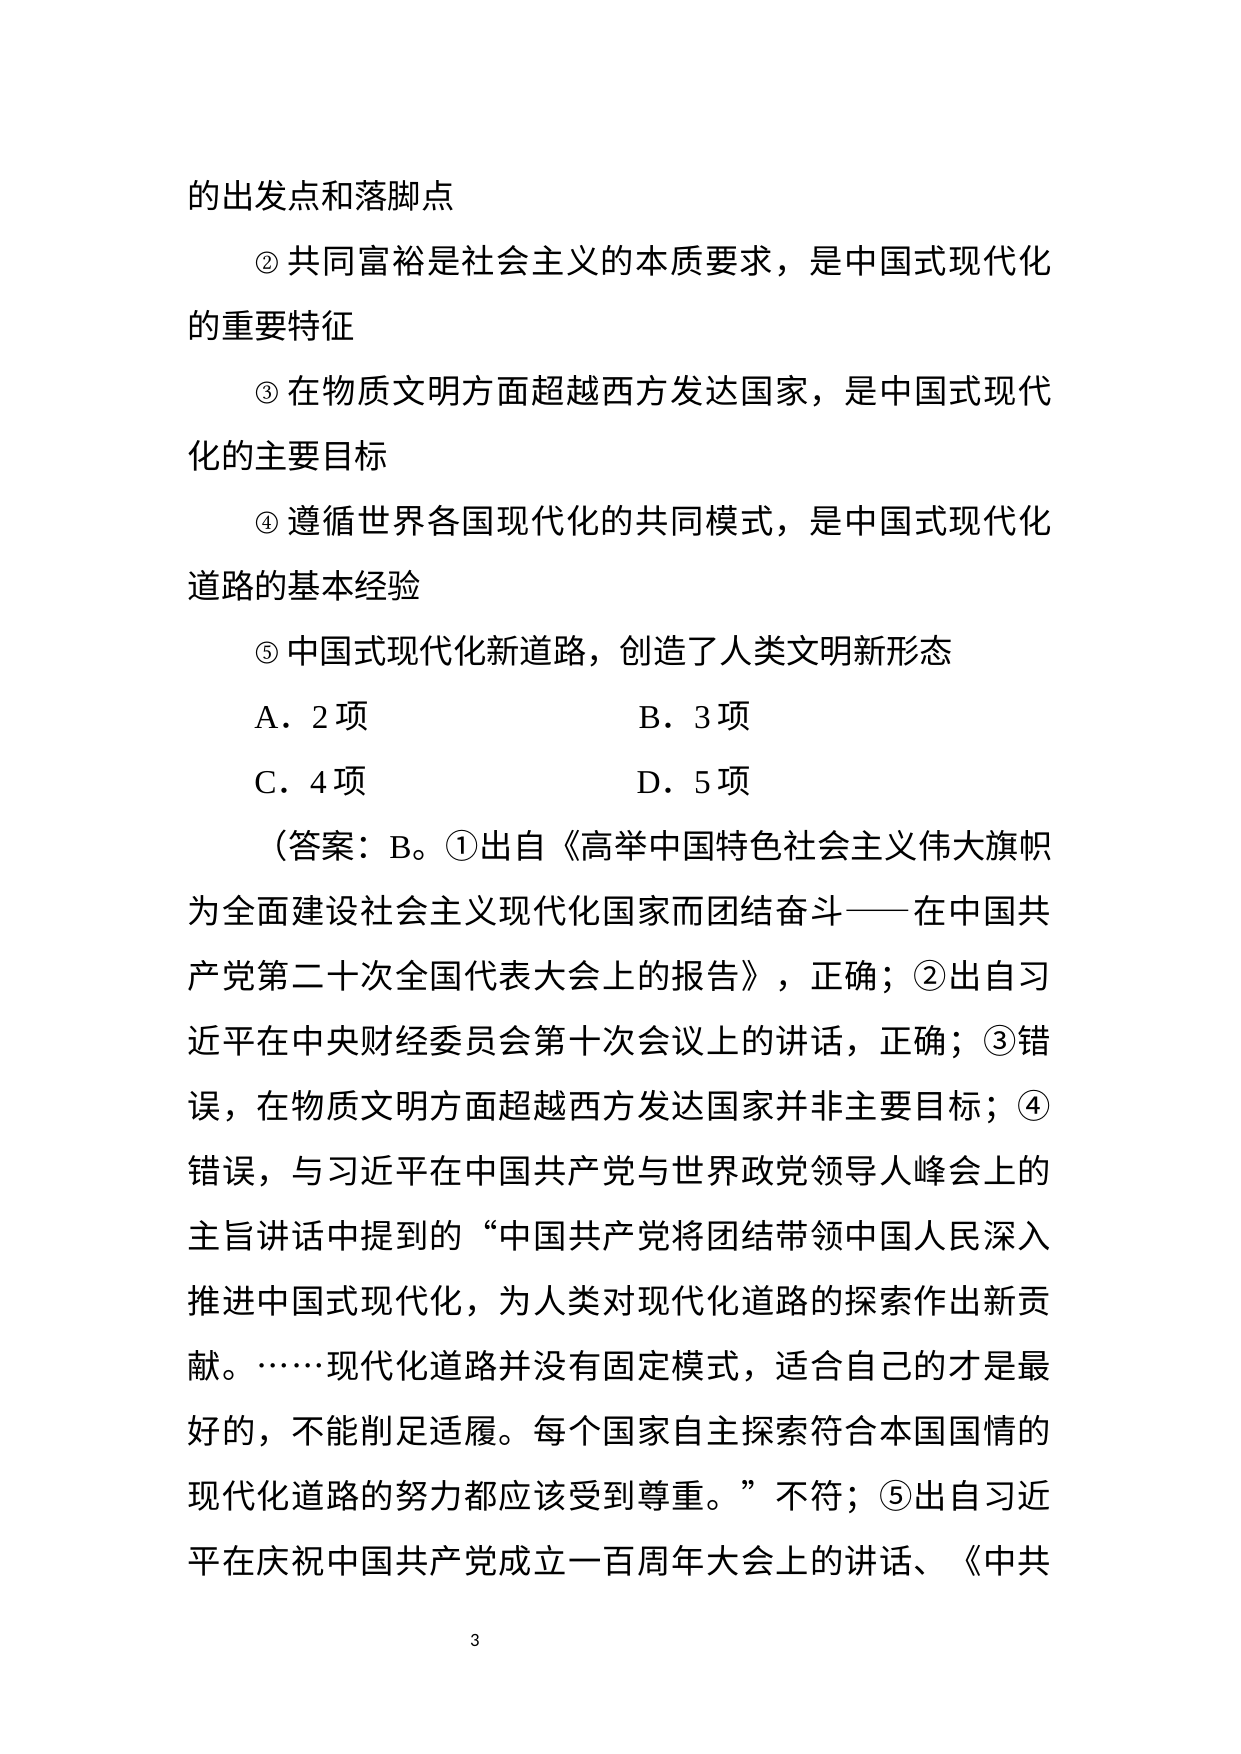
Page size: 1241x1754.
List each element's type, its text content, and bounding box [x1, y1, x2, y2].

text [187, 812, 1053, 1592]
text ②共同富裕是社会主义的本质要求，是中国式现代化的重要特征 [187, 227, 1053, 357]
text ③在物质文明方面超越西方发达国家，是中国式现代化的主要目标 [187, 357, 1053, 487]
text A．2项 B．3项 [187, 682, 1053, 747]
text ⑤中国式现代化新道路，创造了人类文明新形态 [187, 617, 1053, 682]
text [187, 162, 1053, 227]
text C．4项 D．5项 [187, 747, 1053, 812]
text ④遵循世界各国现代化的共同模式，是中国式现代化道路的基本经验 [187, 487, 1053, 617]
